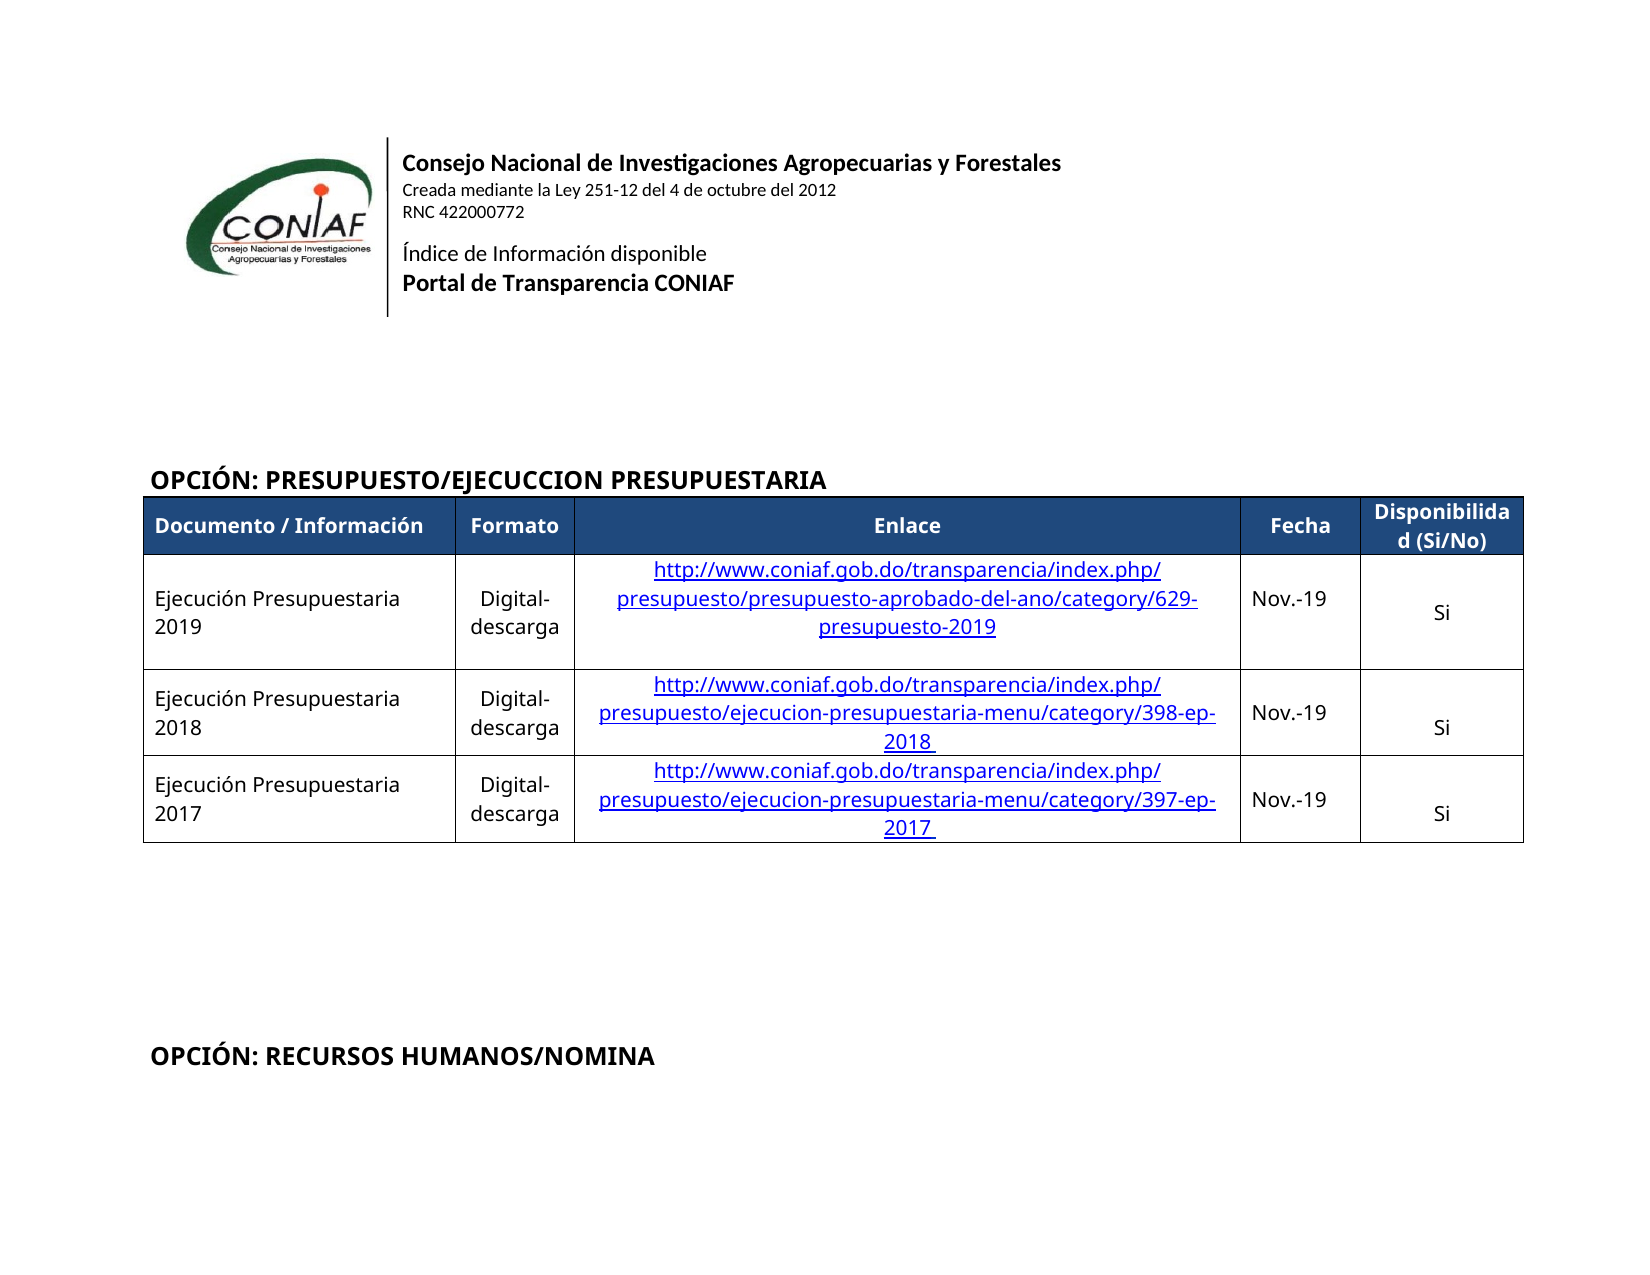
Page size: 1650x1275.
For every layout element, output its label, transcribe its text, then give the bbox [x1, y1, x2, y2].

table_cell http://www.coniaf.gob.do/transparencia/index.php/presupuesto/presupuesto-aprobado-del-ano/category/629-presupuesto-2019 [575, 555, 1240, 669]
table_cell http://www.coniaf.gob.do/transparencia/index.php/presupuesto/ejecucion-presupuestaria-menu/category/397-ep-2017 [575, 756, 1240, 842]
table_cell Nov.-19 [1241, 756, 1360, 842]
table_cell Digital-descarga [456, 555, 574, 669]
text OPCIÓN: RECURSOS HUMANOS/NOMINA [150, 1039, 1500, 1073]
table_cell Nov.-19 [1241, 670, 1360, 755]
table_cell Digital-descarga [456, 670, 574, 755]
table_header Fecha [1241, 498, 1360, 554]
text OPCIÓN: PRESUPUESTO/EJECUCCION PRESUPUESTARIA [150, 462, 1500, 496]
table_header Disponibilidad (Si/No) [1361, 498, 1523, 554]
table_header Documento / Información [144, 498, 455, 554]
table_cell Si [1361, 555, 1523, 669]
table_cell Digital-descarga [456, 756, 574, 842]
table_cell Ejecución Presupuestaria 2017 [144, 756, 455, 842]
table_cell Si [1361, 670, 1523, 755]
table_cell Ejecución Presupuestaria 2019 [144, 555, 455, 669]
table_header Formato [456, 498, 574, 554]
table_cell http://www.coniaf.gob.do/transparencia/index.php/presupuesto/ejecucion-presupuestaria-menu/category/398-ep-2018 [575, 670, 1240, 755]
table_cell Si [1361, 756, 1523, 842]
table_cell Nov.-19 [1241, 555, 1360, 669]
table_header Enlace [575, 498, 1240, 554]
table_cell Ejecución Presupuestaria 2018 [144, 670, 455, 755]
picture [181, 153, 375, 275]
